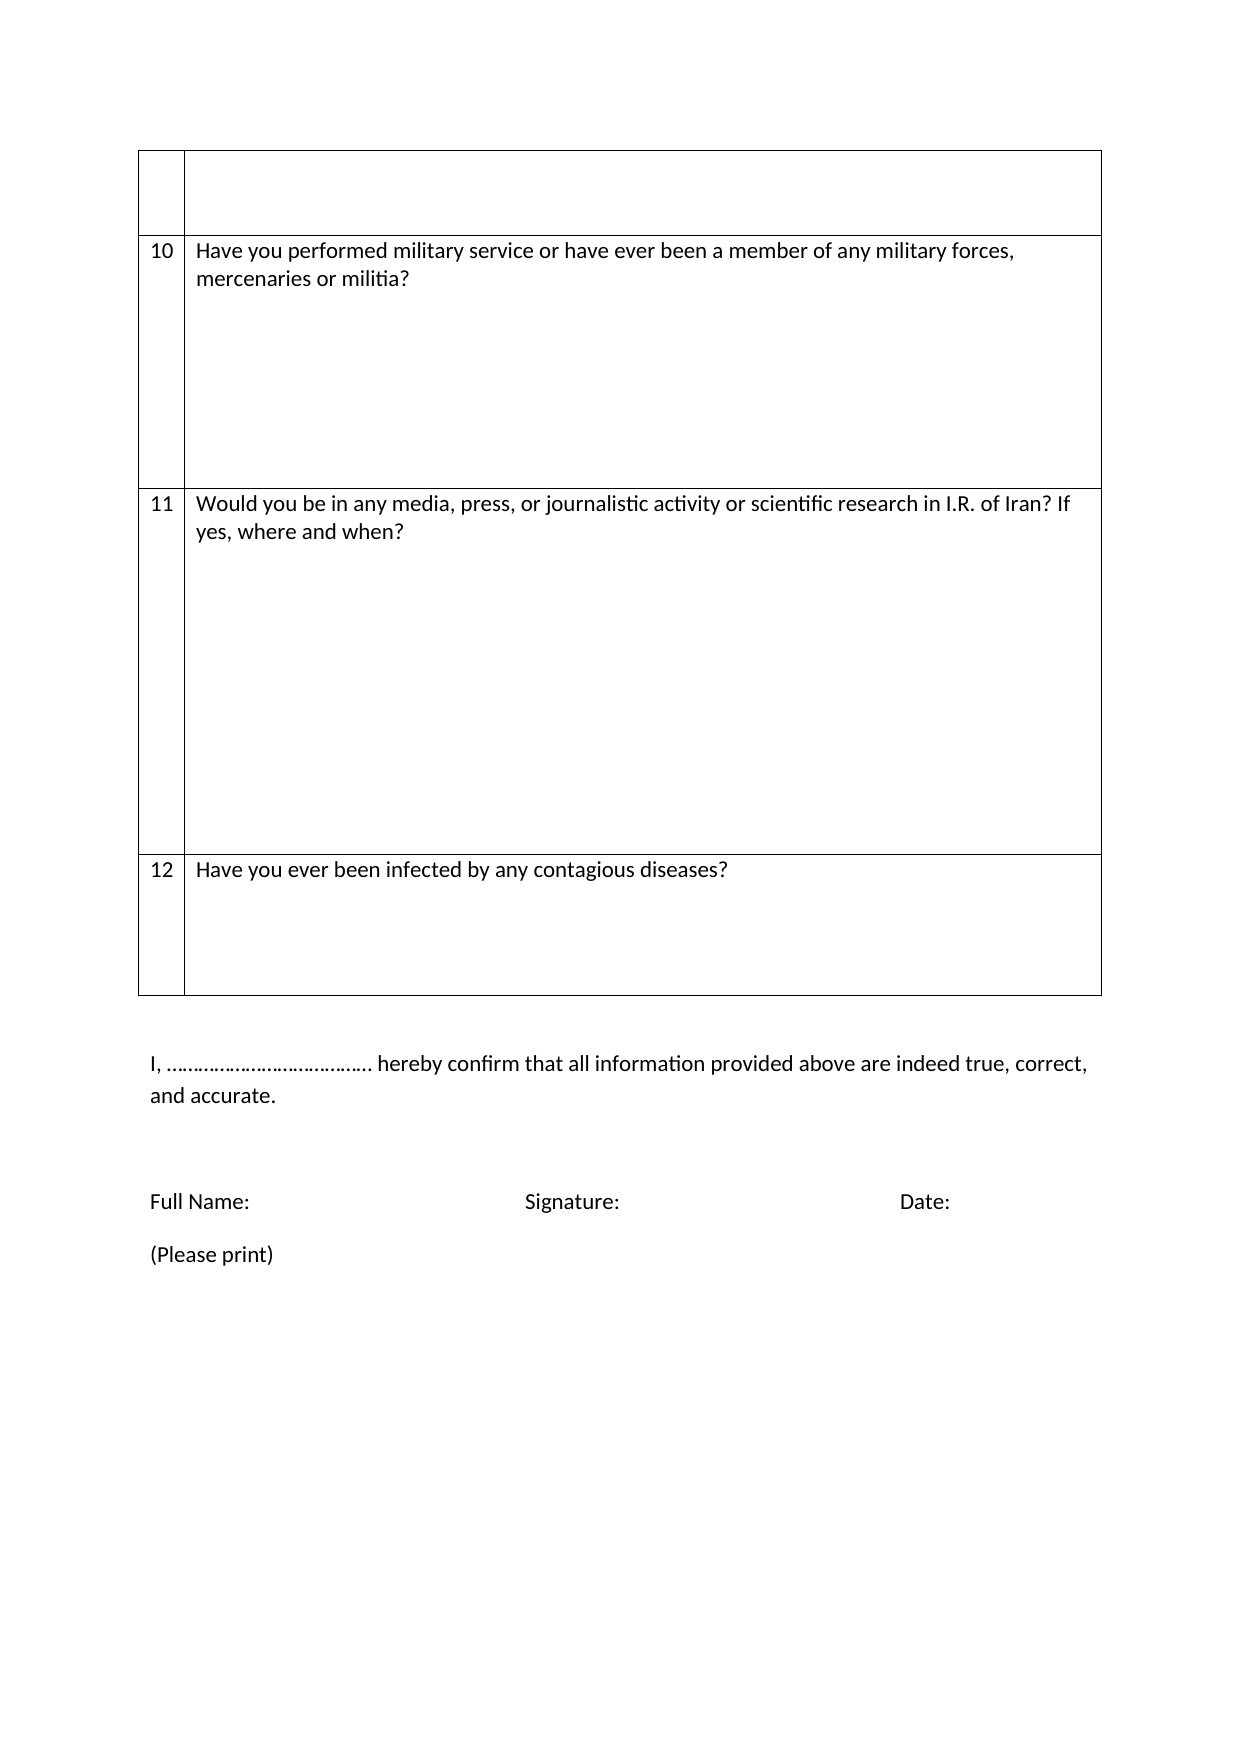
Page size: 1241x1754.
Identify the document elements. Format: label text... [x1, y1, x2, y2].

table_cell 10 [139, 236, 184, 488]
text Full Name: Signature: Date: [150, 1187, 1090, 1215]
table_cell 9 [139, 151, 184, 235]
table_cell Would you be in any media, press, or journalistic activity or scientific research in I.R. of Iran? If yes, where and when? [185, 489, 1101, 854]
text (Please print) [150, 1240, 1090, 1300]
table_cell Have you ever been infected by any contagious diseases? [185, 855, 1101, 995]
table_cell 12 [139, 855, 184, 995]
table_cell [185, 151, 1101, 235]
text I, ………………………………… hereby confirm that all information provided above are indeed true, correct, and accurate. [150, 1049, 1090, 1109]
table_cell 11 [139, 489, 184, 854]
table_cell Have you performed military service or have ever been a member of any military forces, mercenaries or militia? [185, 236, 1101, 488]
